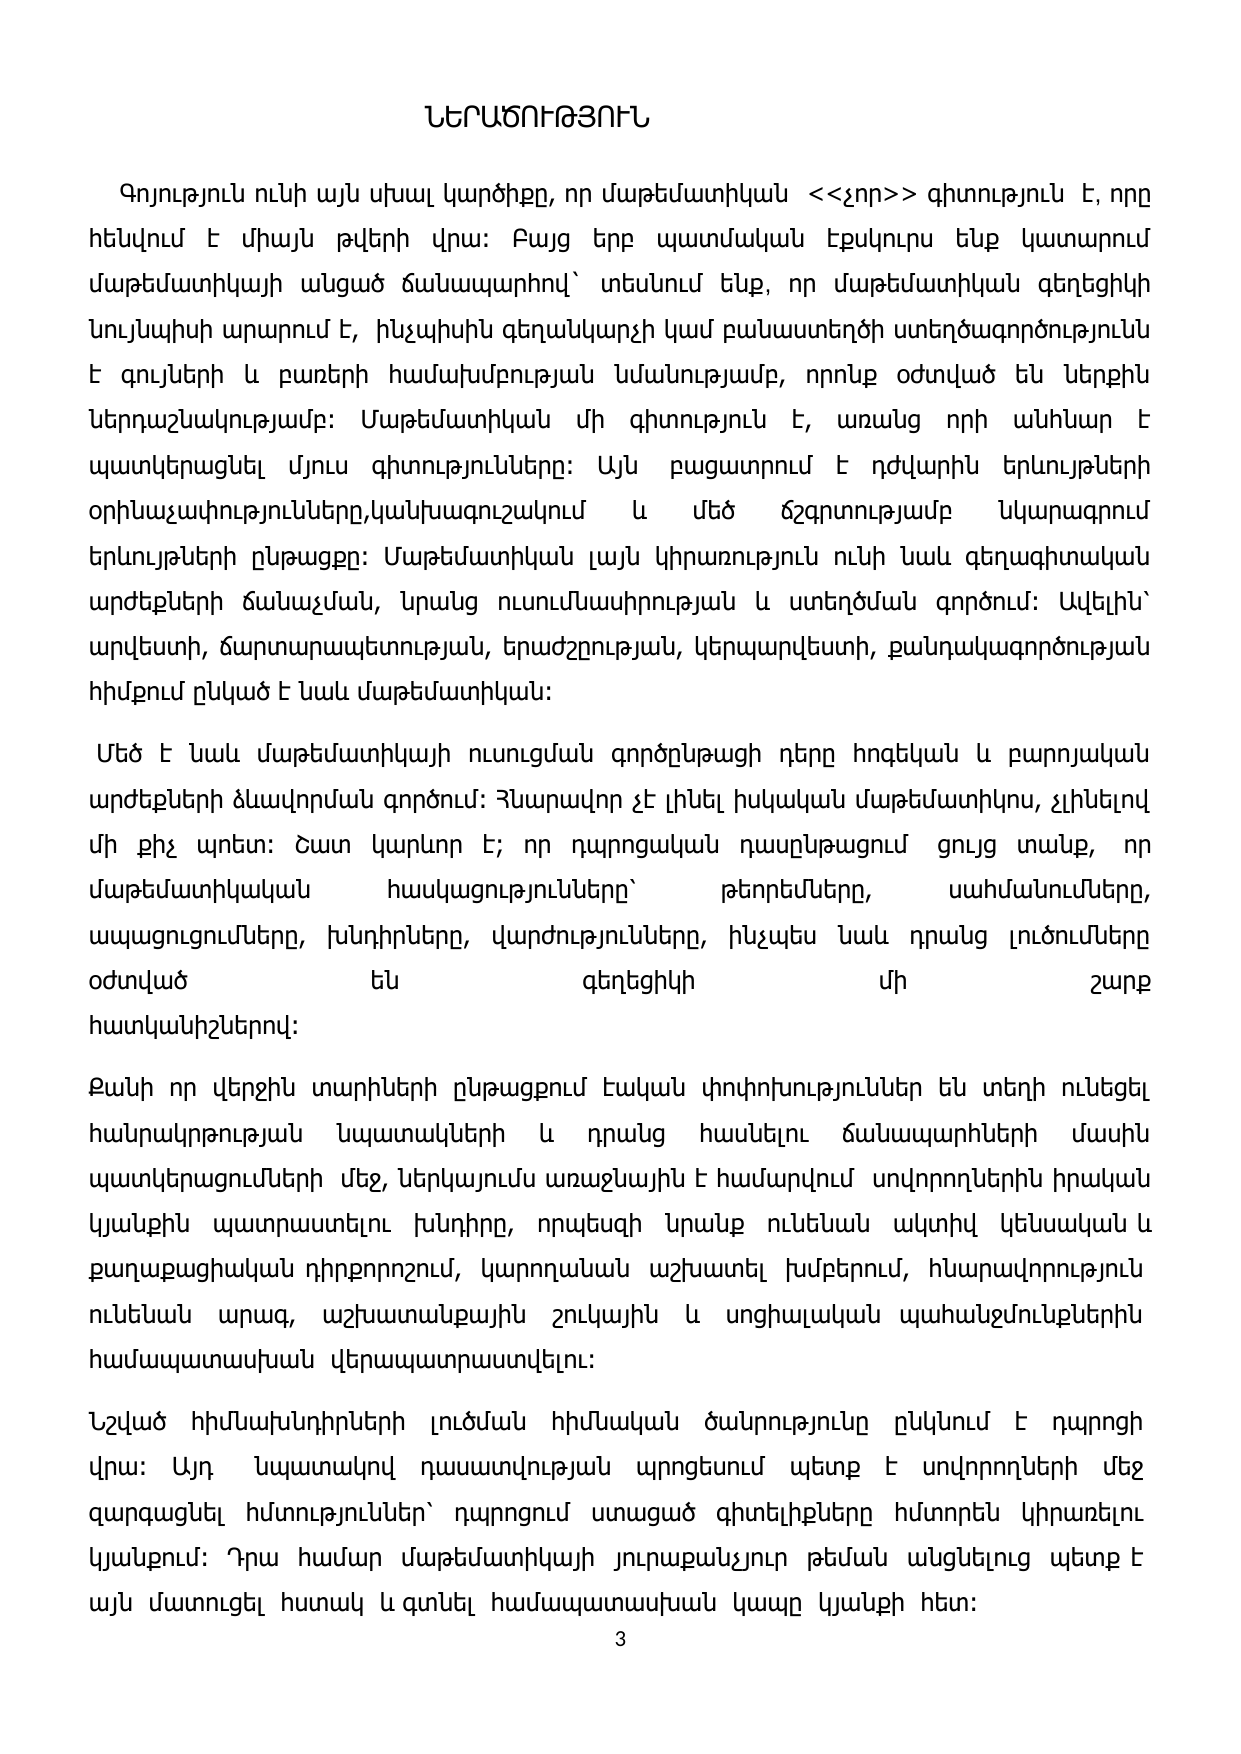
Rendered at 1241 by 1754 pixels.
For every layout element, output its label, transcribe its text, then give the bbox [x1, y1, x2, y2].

text , , [89, 177, 1152, 706]
